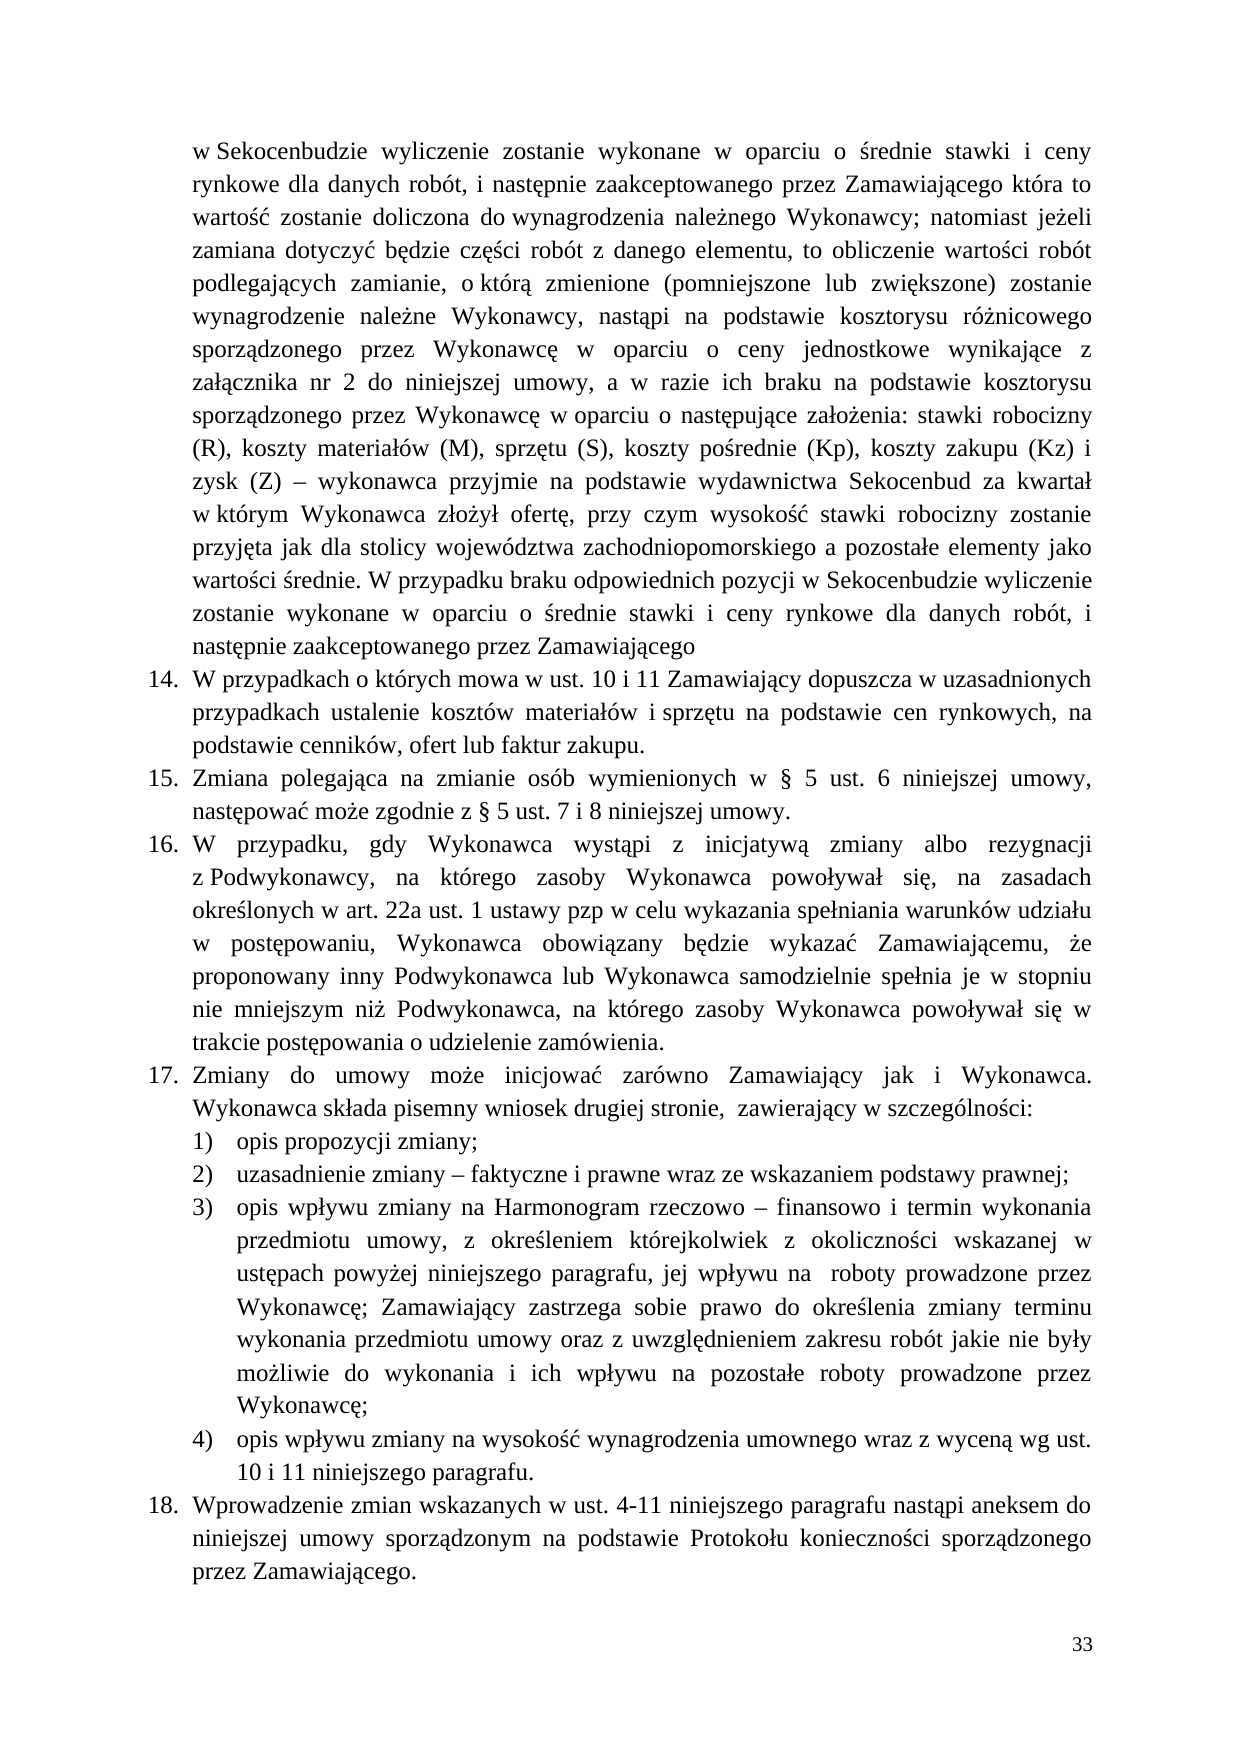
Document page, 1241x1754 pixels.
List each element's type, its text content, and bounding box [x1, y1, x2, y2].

list opis propozycji zmiany; [192, 1126, 1092, 1155]
list 18. Wprowadzenie zmian wskazanych w ust. 4-11 niniejszego paragrafu nastąpi aneksem do niniejszej umowy sporządzonym na podstawie Protokołu konieczności sporządzonego przez Zamawiającego. [148, 1490, 1092, 1584]
text 14. W przypadkach o których mowa w ust. 10 i 11 Zamawiający dopuszcza w uzasadnionych przypadkach ustalenie kosztów materiałów i sprzętu na podstawie cen rynkowych, na podstawie cenników, ofert lub faktur zakupu. [148, 664, 1092, 759]
list 15. Zmiana polegająca na zmianie osób wymienionych w § 5 ust. 6 niniejszej umowy, następować może zgodnie z § 5 ust. 7 i 8 niniejszej umowy. [148, 763, 1092, 825]
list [148, 136, 1092, 660]
list 17. Zmiany do umowy może inicjować zarówno Zamawiający jak i Wykonawca. Wykonawca składa pisemny wniosek drugiej stronie, zawierający w szczególności: [148, 1060, 1092, 1122]
list opis wpływu zmiany na Harmonogram rzeczowo – finansowo i termin wykonania przedmiotu umowy, z określeniem którejkolwiek z okoliczności wskazanej w ustępach powyżej niniejszego paragrafu, jej wpływu na roboty prowadzone przez Wykonawcę; Zamawiający zastrzega sobie prawo do określenia zmiany terminu wykonania przedmiotu umowy oraz z uwzględnieniem zakresu robót jakie nie były możliwie do wykonania i ich wpływu na pozostałe roboty prowadzone przez Wykonawcę; [192, 1192, 1092, 1419]
list opis wpływu zmiany na wysokość wynagrodzenia umownego wraz z wyceną wg ust. 10 i 11 niniejszego paragrafu. [192, 1424, 1092, 1485]
list uzasadnienie zmiany – faktyczne i prawne wraz ze wskazaniem podstawy prawnej; [192, 1159, 1092, 1188]
list 16. W przypadku, gdy Wykonawca wystąpi z inicjatywą zmiany albo rezygnacji z Podwykonawcy, na którego zasoby Wykonawca powoływał się, na zasadach określonych w art. 22a ust. 1 ustawy pzp w celu wykazania spełniania warunków udziału w postępowaniu, Wykonawca obowiązany będzie wykazać Zamawiającemu, że proponowany inny Podwykonawca lub Wykonawca samodzielnie spełnia je w stopniu nie mniejszym niż Podwykonawca, na którego zasoby Wykonawca powoływał się w trakcie postępowania o udzielenie zamówienia. [148, 829, 1092, 1056]
